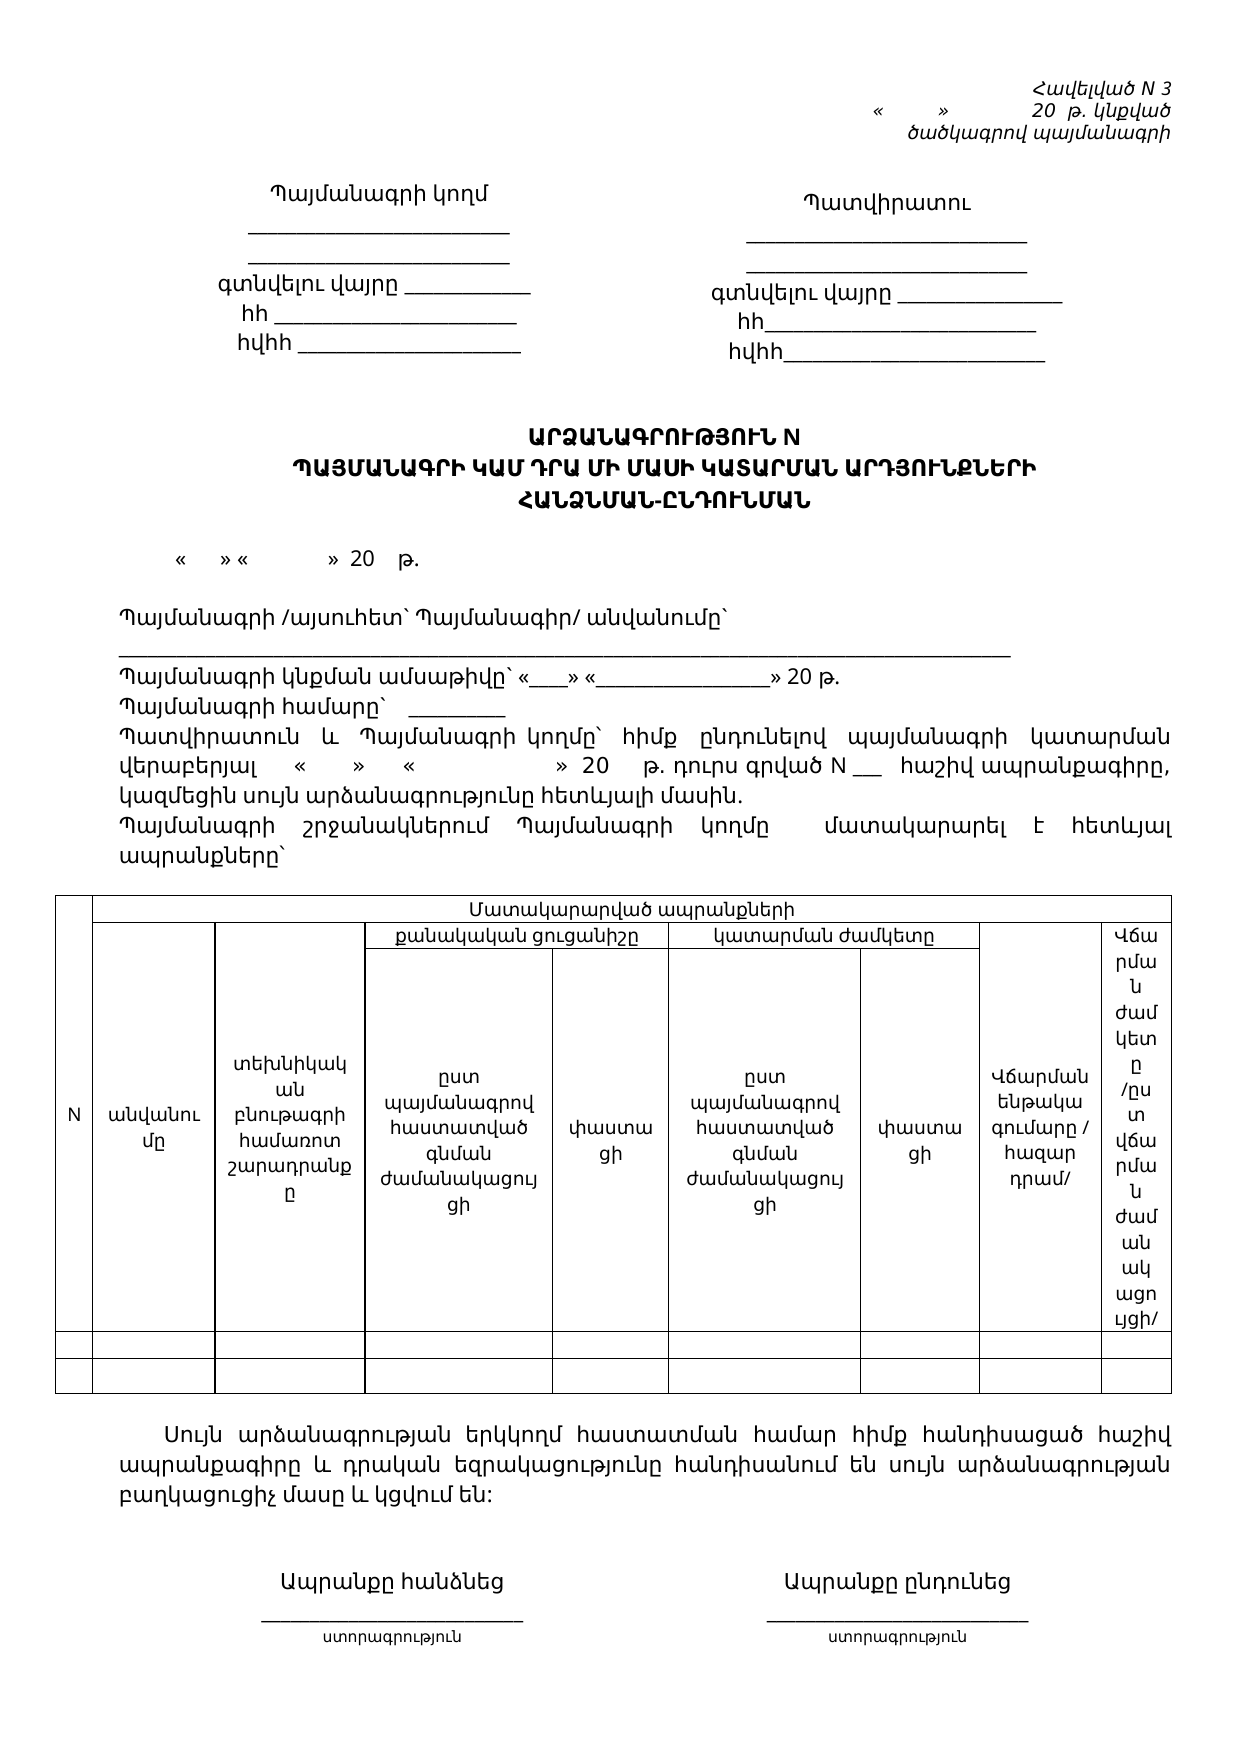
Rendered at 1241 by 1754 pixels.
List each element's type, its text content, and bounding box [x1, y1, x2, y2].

table_cell [1102, 1332, 1171, 1358]
table_cell քանակական ցուցանիշը [366, 923, 668, 948]
text ԱՐՁԱՆԱԳՐՈՒԹՅՈՒՆ N [118, 421, 1171, 452]
text Պայմանագրի /այսուհետ` Պայմանագիր/ անվանումը` ____________________________________________________________________________________________ [118, 602, 1171, 661]
table_cell կատարման ժամկետը [669, 923, 979, 948]
text « » 20 թ. կնքված [118, 101, 1171, 122]
text Պատվիրատուն և Պայմանագրի կողմը՝ հիմք ընդունելով պայմանագրի կատարման վերաբերյալ « » « » 20 թ. դուրս գրված N ___ հաշիվ ապրանքագիրը, կազմեցին սույն արձանագրությունը հետևյալի մասին. [118, 721, 1171, 810]
table_cell [216, 1332, 364, 1358]
table_cell [553, 1332, 668, 1358]
table_cell փաստացի [861, 949, 979, 1331]
table_cell Վճարման ժամկետը /ըստ վճարման ժամանակացույցի/ [1102, 923, 1171, 1331]
table_header Ապրանքը հանձնեց [140, 1566, 645, 1596]
table_header Ապրանքը ընդունեց [645, 1566, 1150, 1596]
table_cell ըստ պայմանագրով հաստատված գնման ժամանակացույցի [366, 949, 552, 1331]
table_header Պատվիրատու _____________________________ _____________________________ գտնվելու վայրը _________________ հհ____________________________ հվհհ___________________________ [621, 178, 1153, 375]
text Հավելված N 3 [118, 75, 1171, 101]
text « » « » 20 թ. [118, 543, 1171, 573]
table_cell [669, 1359, 860, 1393]
table_cell [861, 1359, 979, 1393]
table_cell [366, 1359, 552, 1393]
table_cell [1102, 1359, 1171, 1393]
table_header Մատակարարված ապրանքների [93, 896, 1171, 922]
table_cell [861, 1332, 979, 1358]
table_cell [980, 1359, 1101, 1393]
table_cell [56, 1359, 92, 1393]
table_cell [553, 1359, 668, 1393]
text Սույն արձանագրության երկկողմ հաստատման համար հիմք հանդիսացած հաշիվ ապրանքագիրը և դրական եզրակացությունը հանդիսանում են սույն արձանագրության բաղկացուցիչ մասը և կցվում են: [118, 1419, 1171, 1508]
table_cell [56, 1332, 92, 1358]
table_cell տեխնիկական բնութագրի համառոտ շարադրանքը [216, 923, 364, 1331]
table_cell անվանումը [93, 923, 214, 1331]
table_cell փաստացի [553, 949, 668, 1331]
text Պայմանագրի կնքման ամսաթիվը` «____» «__________________» 20 թ. [118, 661, 1171, 691]
table_cell Վճարման ենթակա գումարը /հազար դրամ/ [980, 923, 1101, 1331]
text ՀԱՆՁՆՄԱՆ-ԸՆԴՈՒՆՄԱՆ [118, 484, 1171, 515]
table_cell [93, 1359, 214, 1393]
table_header Պայմանագրի կողմ ___________________________ ___________________________ գտնվելու վայրը ______________ հհ _________________________ հվհհ _______________________ [137, 178, 621, 375]
table_cell [93, 1332, 214, 1358]
table_cell ___________________________ ստորագրություն [645, 1596, 1150, 1647]
table_cell [216, 1359, 364, 1393]
table_cell [669, 1332, 860, 1358]
table_cell ___________________________ ստորագրություն [140, 1596, 645, 1647]
table_cell [980, 1332, 1101, 1358]
table_cell [366, 1332, 552, 1358]
text Պայմանագրի համարը` __________ [118, 691, 1171, 721]
table_header N [56, 896, 92, 1331]
text Պայմանագրի շրջանակներում Պայմանագրի կողմը մատակարարել է հետևյալ ապրանքները՝ [118, 810, 1171, 870]
text ծածկագրով պայմանագրի [118, 122, 1171, 144]
table_cell ըստ պայմանագրով հաստատված գնման ժամանակացույցի [669, 949, 860, 1331]
text ՊԱՅՄԱՆԱԳՐԻ ԿԱՄ ԴՐԱ ՄԻ ՄԱՍԻ ԿԱՏԱՐՄԱՆ ԱՐԴՅՈՒՆՔՆԵՐԻ [118, 452, 1171, 484]
